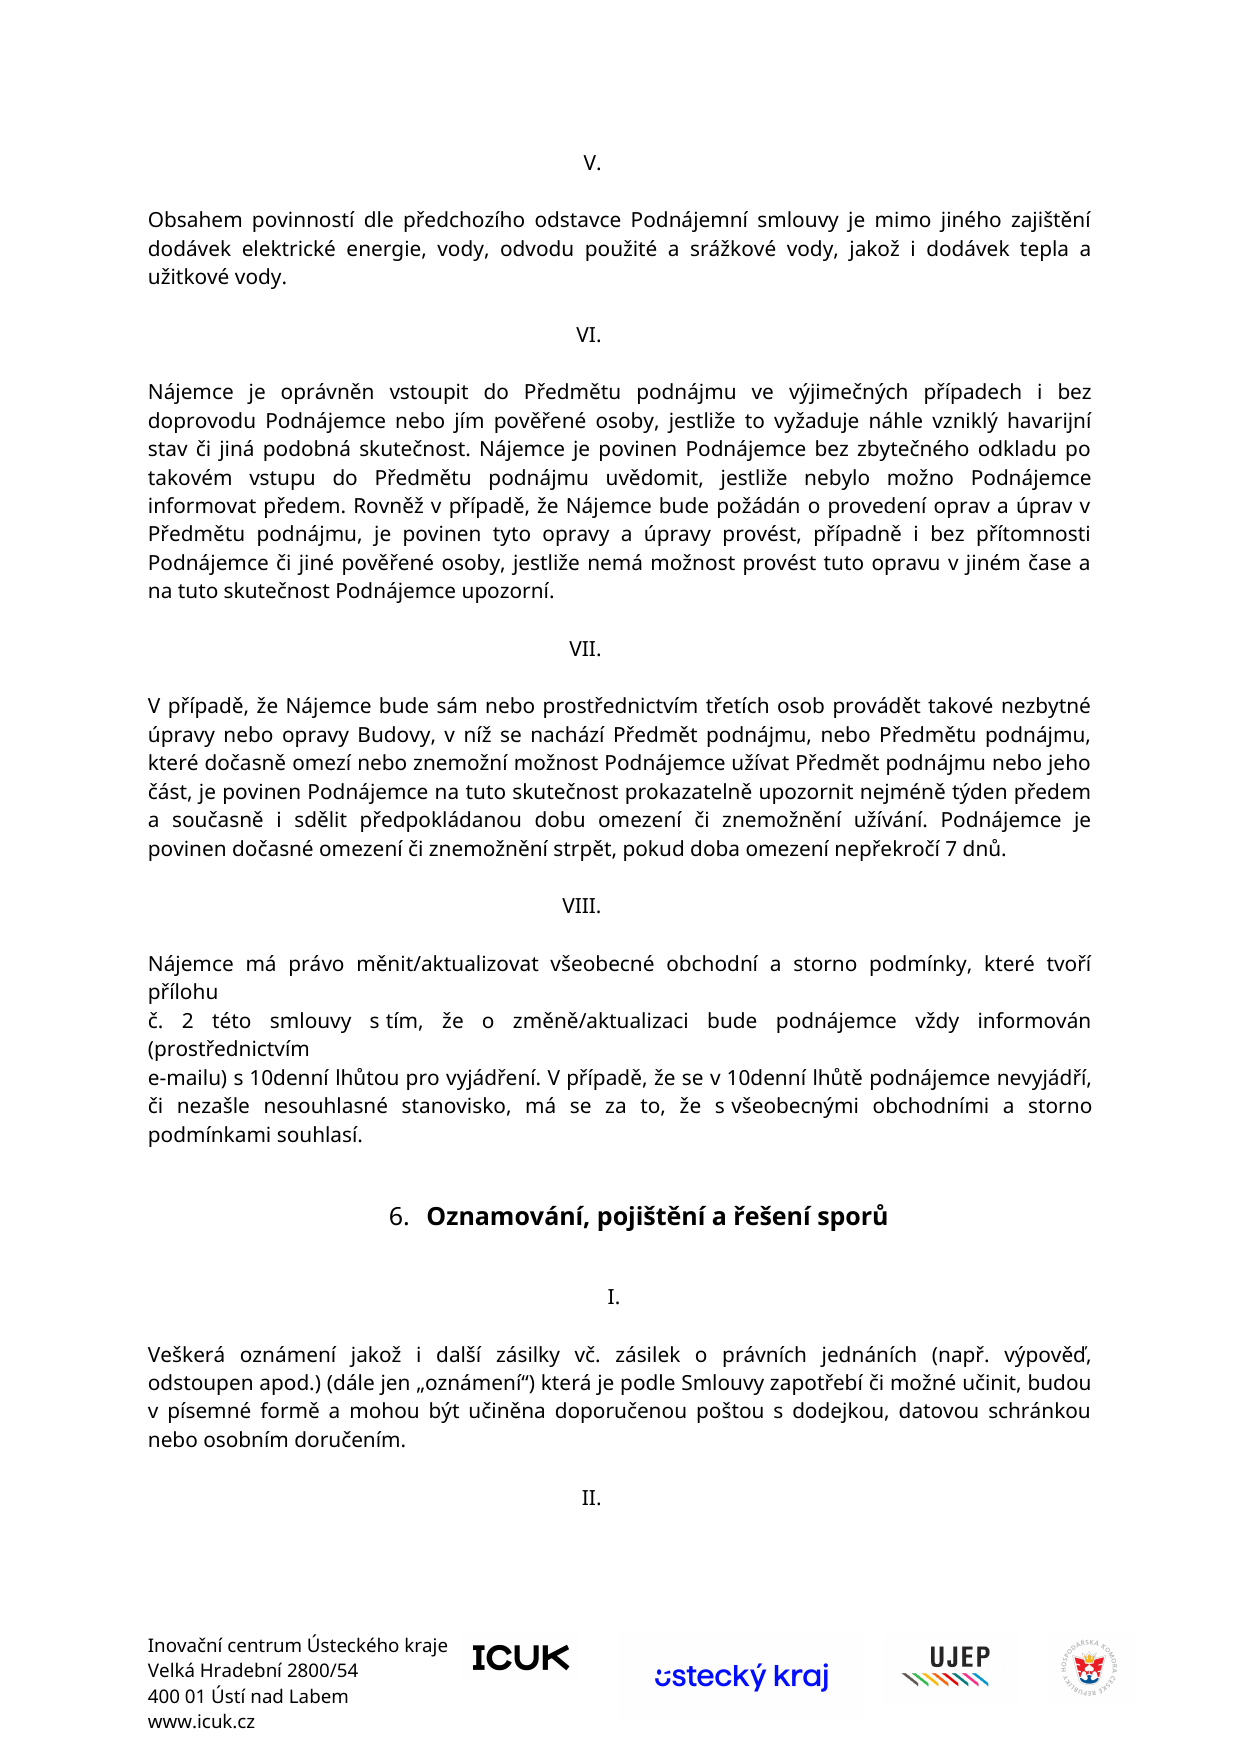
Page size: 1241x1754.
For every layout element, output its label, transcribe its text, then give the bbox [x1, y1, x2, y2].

list Oznamování, pojištění a řešení sporů [185, 1198, 1092, 1232]
text Nájemce má právo měnit/aktualizovat všeobecné obchodní a storno podmínky, které tvoří přílohu č. 2 této smlouvy s tím, že o změně/aktualizaci bude podnájemce vždy informován (prostřednictvím e-mailu) s 10denní lhůtou pro vyjádření. V případě, že se v 10denní lhůtě podnájemce nevyjádří, či nezašle nesouhlasné stanovisko, má se za to, že s všeobecnými obchodními a storno podmínkami souhlasí. [148, 949, 1092, 1148]
picture [1046, 1633, 1135, 1703]
picture [618, 1633, 865, 1722]
text Veškerá oznámení jakož i další zásilky vč. zásilek o právních jednáních (např. výpověď, odstoupen apod.) (dále jen „oznámení“) která je podle Smlouvy zapotřebí či možné učinit, budou v písemné formě a mohou být učiněna doporučenou poštou s dodejkou, datovou schránkou nebo osobním doručením. [148, 1340, 1092, 1453]
picture [883, 1633, 1020, 1703]
picture [461, 1633, 581, 1682]
text Obsahem povinností dle předchozího odstavce Podnájemní smlouvy je mimo jiného zajištění dodávek elektrické energie, vody, odvodu použité a srážkové vody, jakož i dodávek tepla a užitkové vody. [148, 205, 1092, 291]
text Nájemce je oprávněn vstoupit do Předmětu podnájmu ve výjimečných případech i bez doprovodu Podnájemce nebo jím pověřené osoby, jestliže to vyžaduje náhle vzniklý havarijní stav či jiná podobná skutečnost. Nájemce je povinen Podnájemce bez zbytečného odkladu po takovém vstupu do Předmětu podnájmu uvědomit, jestliže nebylo možno Podnájemce informovat předem. Rovněž v případě, že Nájemce bude požádán o provedení oprav a úprav v Předmětu podnájmu, je povinen tyto opravy a úpravy provést, případně i bez přítomnosti Podnájemce či jiné pověřené osoby, jestliže nemá možnost provést tuto opravu v jiném čase a na tuto skutečnost Podnájemce upozorní. [148, 377, 1092, 605]
text V případě, že Nájemce bude sám nebo prostřednictvím třetích osob provádět takové nezbytné úpravy nebo opravy Budovy, v níž se nachází Předmět podnájmu, nebo Předmětu podnájmu, které dočasně omezí nebo znemožní možnost Podnájemce užívat Předmět podnájmu nebo jeho část, je povinen Podnájemce na tuto skutečnost prokazatelně upozornit nejméně týden předem a současně i sdělit předpokládanou dobu omezení či znemožnění užívání. Podnájemce je povinen dočasné omezení či znemožnění strpět, pokud doba omezení nepřekročí 7 dnů. [148, 692, 1092, 862]
